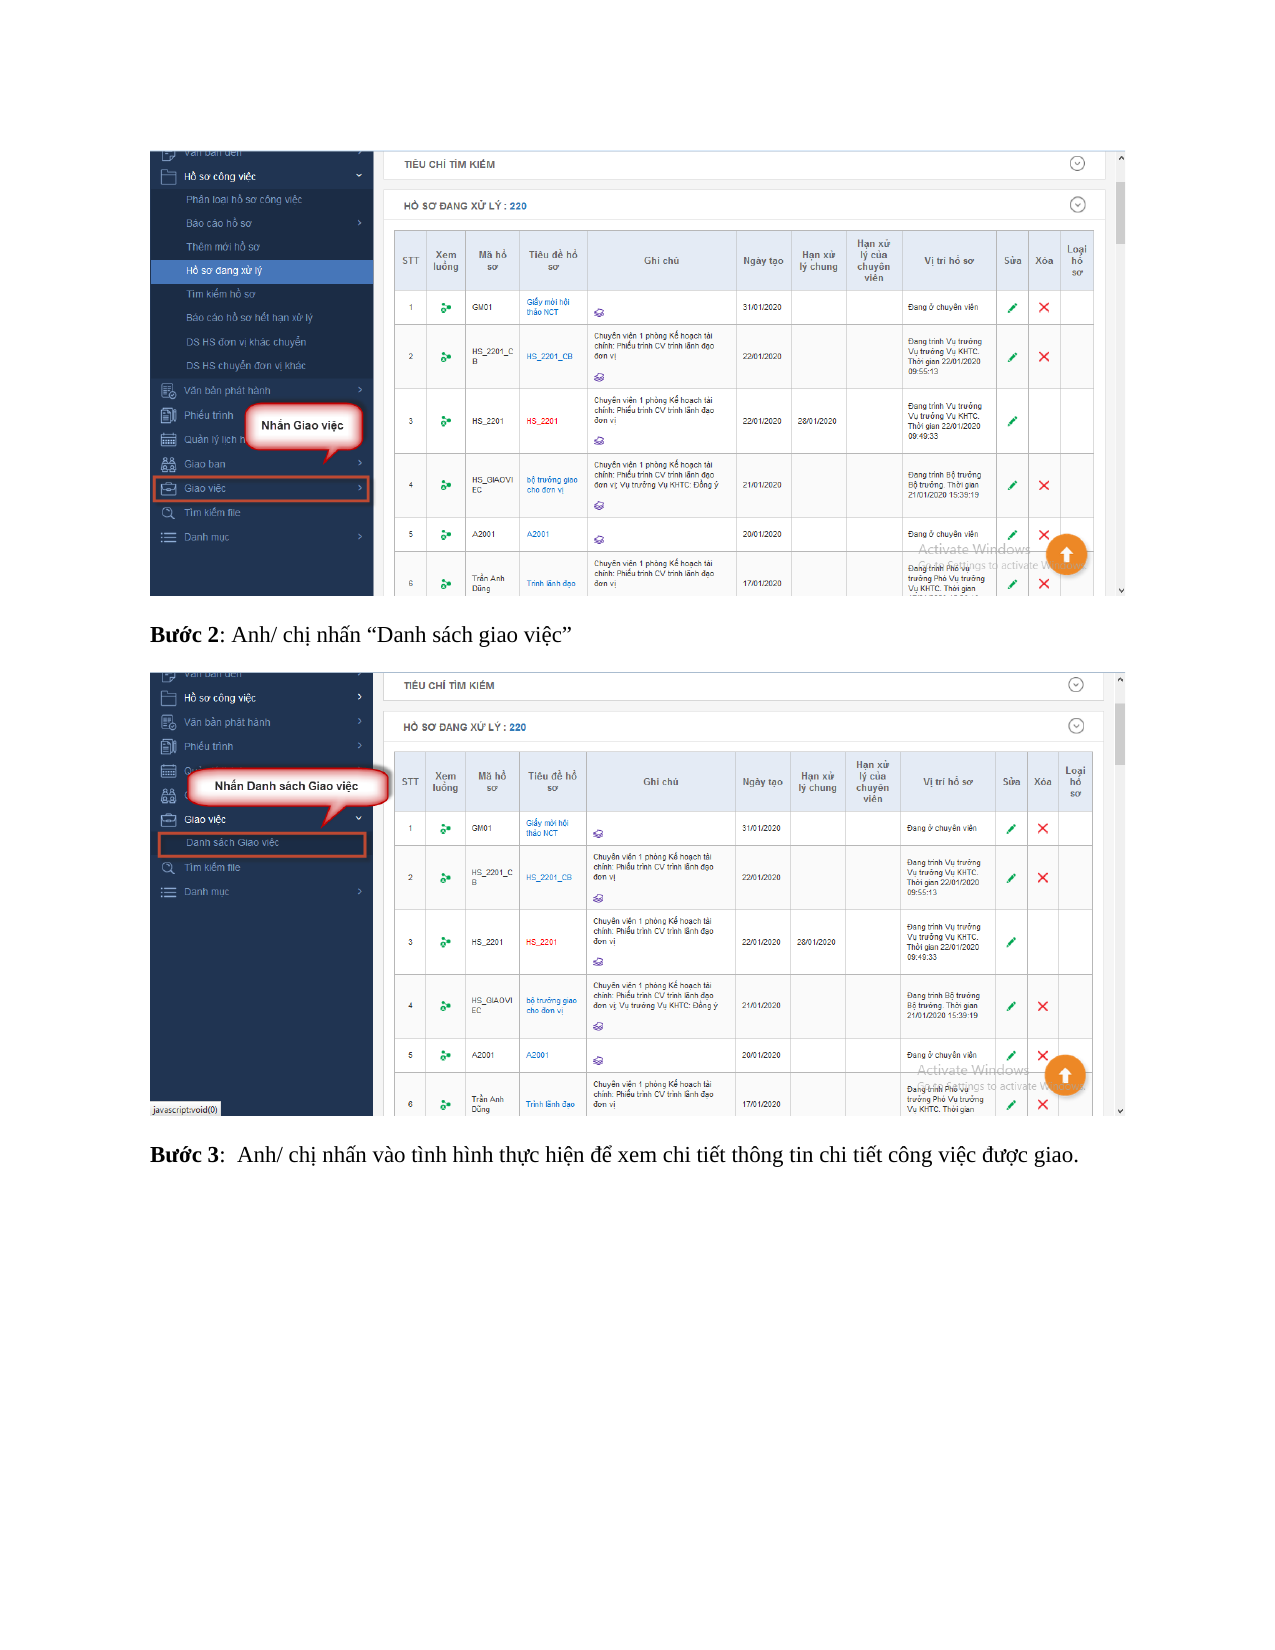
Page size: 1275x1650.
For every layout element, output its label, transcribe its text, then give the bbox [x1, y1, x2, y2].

picture [150, 150, 1125, 596]
text Bước 2: Anh/ chị nhấn “Danh sách giao việc” [150, 621, 1125, 647]
text Bước 3: Anh/ chị nhấn vào tình hình thực hiện để xem chi tiết thông tin chi tiết công việc được giao. [150, 1141, 1125, 1167]
picture [150, 672, 1125, 1116]
